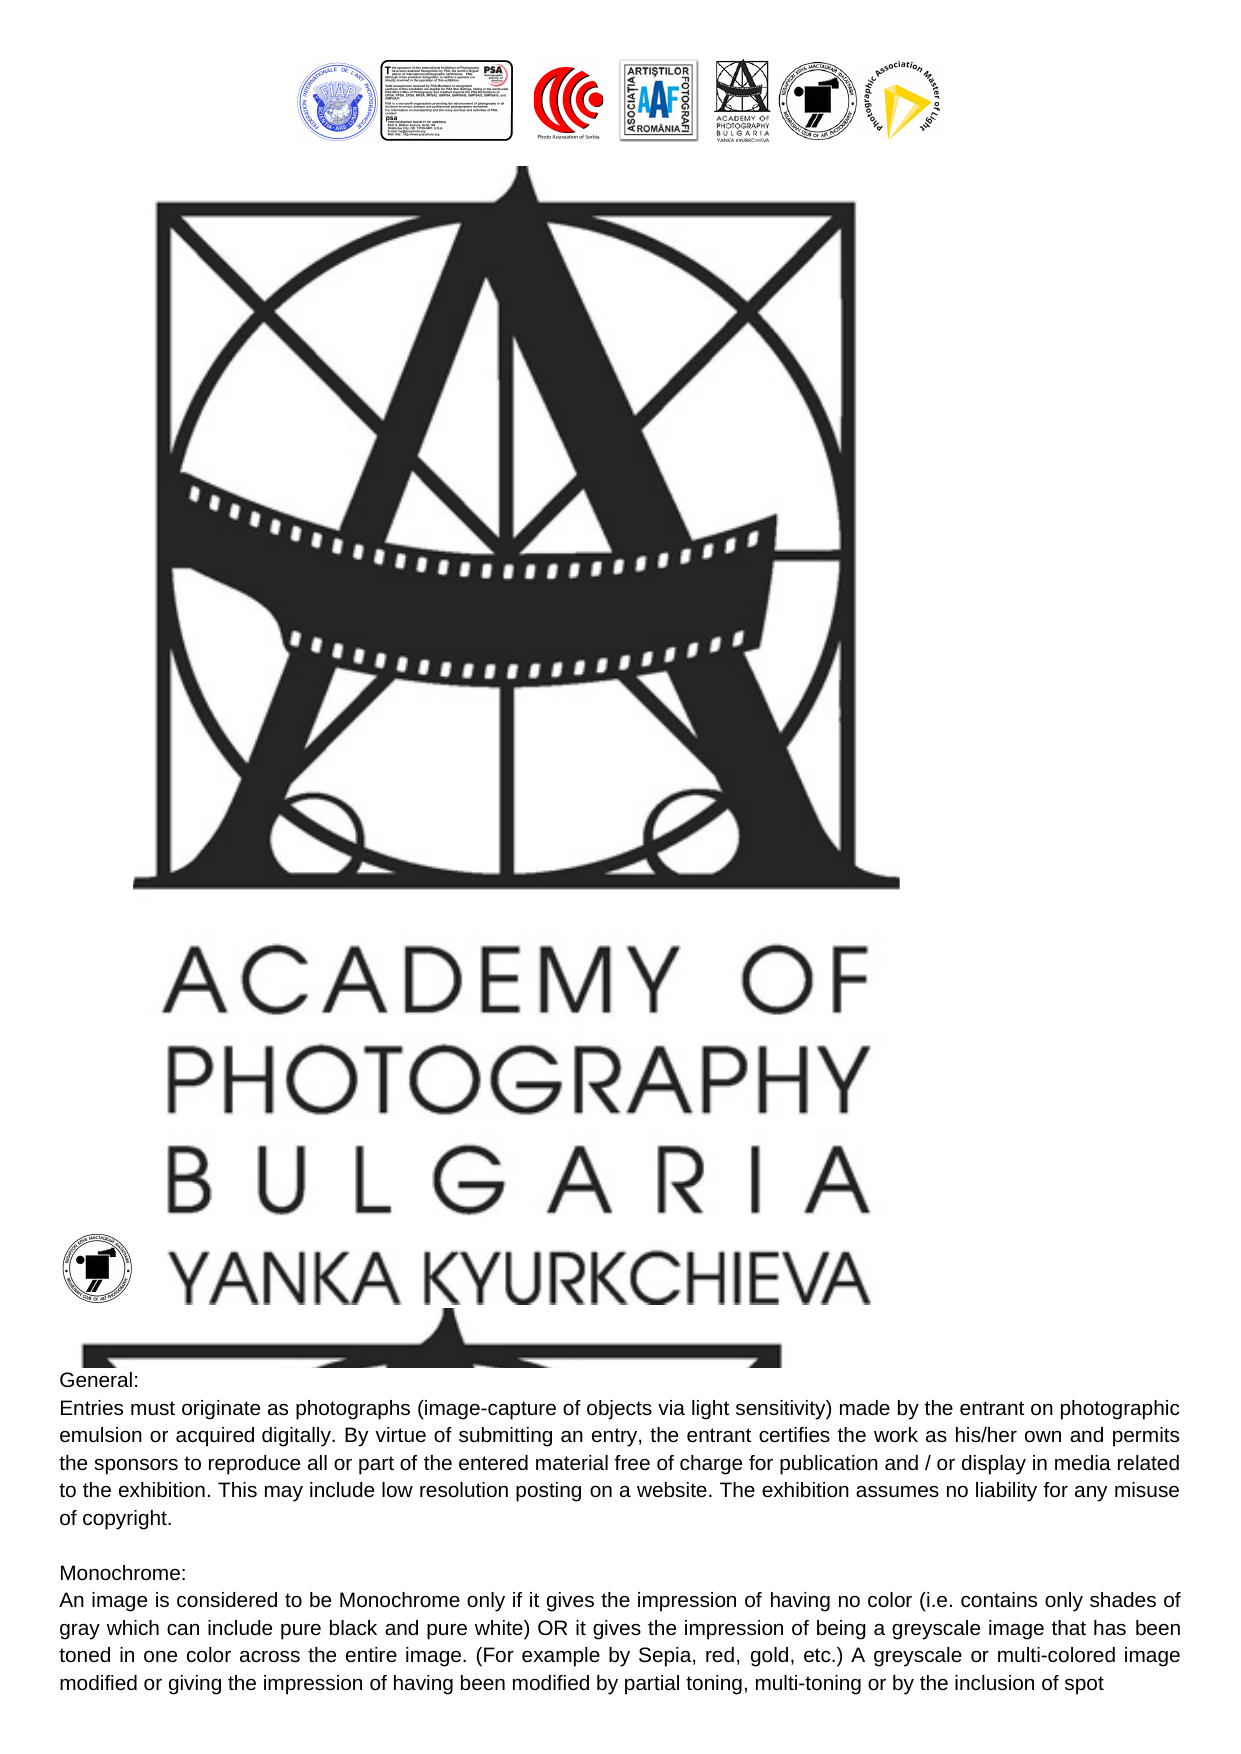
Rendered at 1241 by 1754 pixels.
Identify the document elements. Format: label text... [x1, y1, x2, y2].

text Entries must originate as photographs (image-capture of objects via light sensitivity) made by the entrant on photographic emulsion or acquired digitally. By virtue of submitting an entry, the entrant certifies the work as his/her own and permits the sponsors to reproduce all or part of the entered material free of charge for publication and / or display in media related to the exhibition. This may include low resolution posting on a website. The exhibition assumes no liability for any misuse of copyright. [59, 1395, 1181, 1529]
picture [533, 59, 604, 142]
picture [714, 59, 771, 142]
text Monochrome: [59, 1560, 1181, 1584]
picture [59, 1308, 826, 1368]
picture [775, 59, 946, 142]
text An image is considered to be Monochrome only if it gives the impression of having no color (i.e. contains only shades of gray which can include pure black and pure white) OR it gives the impression of being a greyscale image that has been toned in one color across the entire image. (For example by Sepia, red, gold, etc.) A greyscale or multi-colored image modified or giving the impression of having been modified by partial toning, multi-toning or by the inclusion of spot [59, 1588, 1181, 1694]
picture [295, 59, 514, 142]
picture [59, 166, 900, 1305]
text General: [59, 1368, 1181, 1392]
picture [618, 59, 699, 142]
